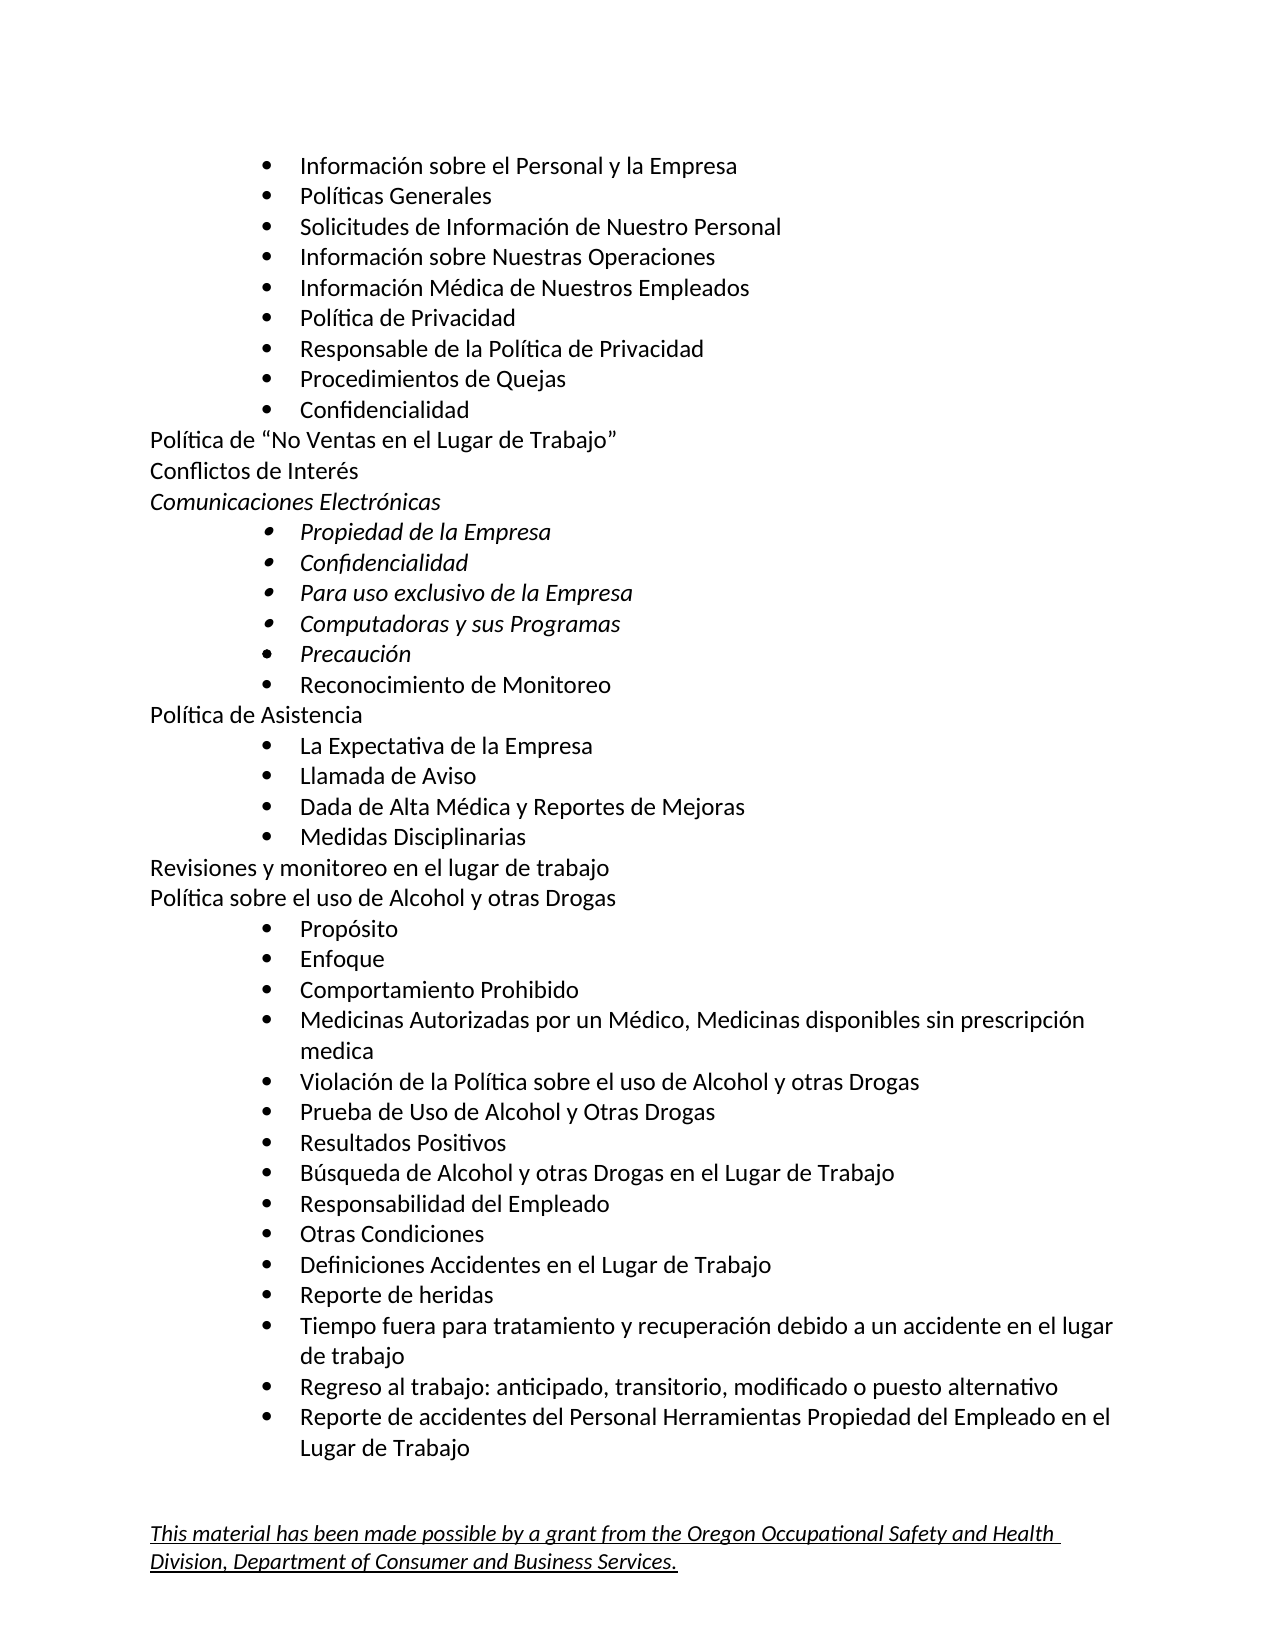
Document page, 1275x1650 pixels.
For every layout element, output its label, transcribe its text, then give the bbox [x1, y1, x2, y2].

list Tiempo fuera para tratamiento y recuperación debido a un accidente en el lugar de trabajo [262, 1310, 1125, 1371]
text Conflictos de Interés [150, 455, 1125, 486]
text Política de “No Ventas en el Lugar de Trabajo” [150, 425, 1125, 455]
list Procedimientos de Quejas [262, 364, 1125, 394]
list Responsable de la Política de Privacidad [262, 333, 1125, 364]
list Políticas Generales [262, 181, 1125, 211]
text Comunicaciones Electrónicas [150, 486, 1125, 516]
list Reporte de heridas [262, 1279, 1125, 1310]
list Confidencialidad [262, 394, 1125, 425]
list Dada de Alta Médica y Reportes de Mejoras [262, 791, 1125, 821]
list Prueba de Uso de Alcohol y Otras Drogas [262, 1096, 1125, 1127]
list Otras Condiciones [262, 1218, 1125, 1249]
list Política de Privacidad [262, 303, 1125, 333]
list Precaución [262, 638, 1125, 669]
list Información sobre el Personal y la Empresa [262, 150, 1125, 181]
list Regreso al trabajo: anticipado, transitorio, modificado o puesto alternativo [262, 1371, 1125, 1401]
text Política de Asistencia [150, 699, 1125, 730]
text Revisiones y monitoreo en el lugar de trabajo [150, 852, 1125, 882]
list Medidas Disciplinarias [262, 821, 1125, 852]
list Propósito [262, 913, 1125, 943]
list Para uso exclusivo de la Empresa [262, 577, 1125, 608]
list Información Médica de Nuestros Empleados [262, 272, 1125, 303]
list Propiedad de la Empresa [262, 516, 1125, 547]
list Información sobre Nuestras Operaciones [262, 242, 1125, 272]
list Computadoras y sus Programas [262, 608, 1125, 638]
list Responsabilidad del Empleado [262, 1188, 1125, 1218]
list Solicitudes de Información de Nuestro Personal [262, 211, 1125, 242]
list Medicinas Autorizadas por un Médico, Medicinas disponibles sin prescripción medica [262, 1004, 1125, 1066]
list Confidencialidad [262, 547, 1125, 577]
list Violación de la Política sobre el uso de Alcohol y otras Drogas [262, 1066, 1125, 1096]
list La Expectativa de la Empresa [262, 730, 1125, 760]
list Llamada de Aviso [262, 760, 1125, 791]
list Resultados Positivos [262, 1127, 1125, 1157]
list Definiciones Accidentes en el Lugar de Trabajo [262, 1249, 1125, 1279]
list Reporte de accidentes del Personal Herramientas Propiedad del Empleado en el Lugar de Trabajo [262, 1401, 1125, 1462]
list Enfoque [262, 943, 1125, 974]
list Comportamiento Prohibido [262, 974, 1125, 1004]
list Búsqueda de Alcohol y otras Drogas en el Lugar de Trabajo [262, 1157, 1125, 1188]
list Reconocimiento de Monitoreo [262, 669, 1125, 699]
text Política sobre el uso de Alcohol y otras Drogas [150, 882, 1125, 913]
